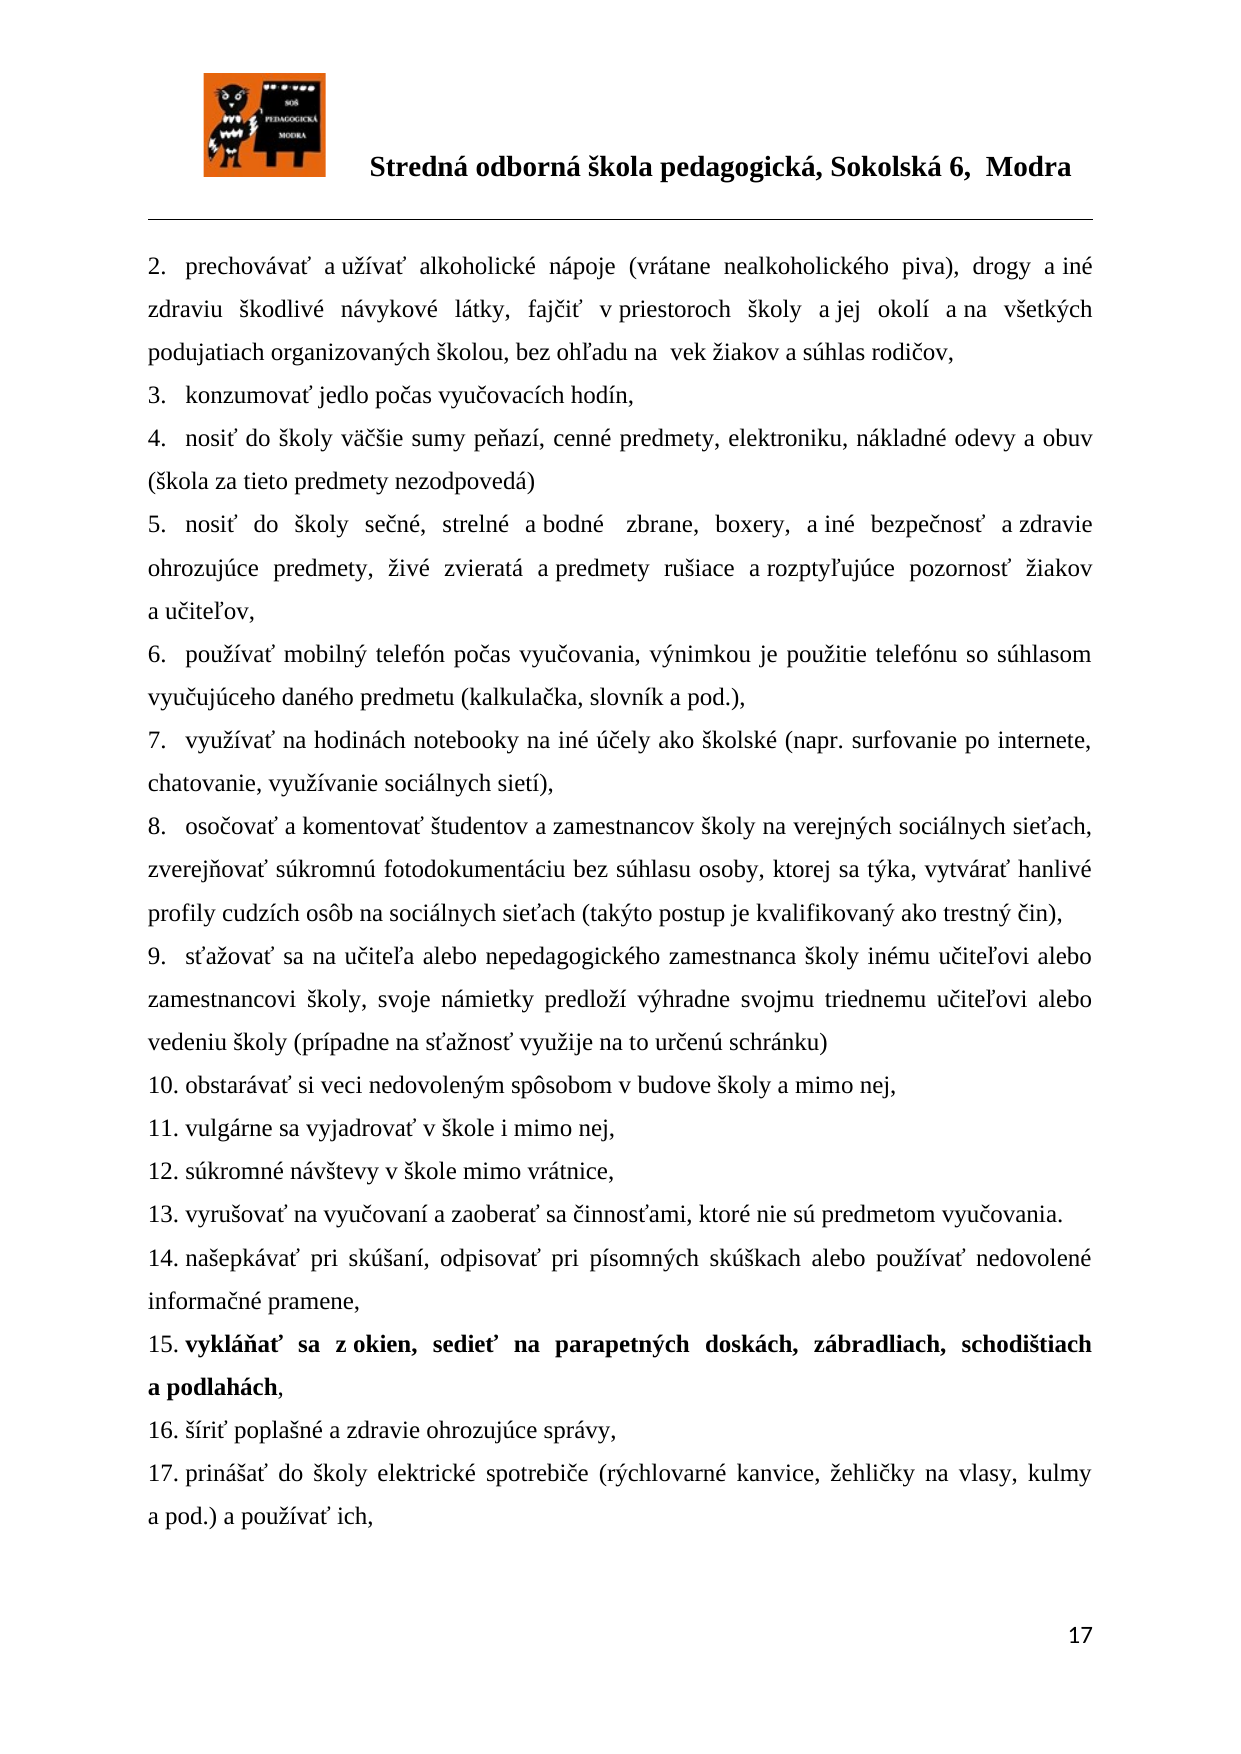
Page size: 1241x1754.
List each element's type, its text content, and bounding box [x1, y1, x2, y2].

list využívať na hodinách notebooky na iné účely ako školské (napr. surfovanie po internete, chatovanie, využívanie sociálnych sietí), [148, 725, 1093, 797]
list používať mobilný telefón počas vyučovania, výnimkou je použitie telefónu so súhlasom vyučujúceho daného predmetu (kalkulačka, slovník a pod.), [148, 639, 1093, 711]
list prechovávať a užívať alkoholické nápoje (vrátane nealkoholického piva), drogy a iné zdraviu škodlivé návykové látky, fajčiť v priestoroch školy a jej okolí a na všetkých podujatiach organizovaných školou, bez ohľadu na vek žiakov a súhlas rodičov, [148, 251, 1093, 366]
list súkromné návštevy v škole mimo vrátnice, [148, 1156, 1093, 1185]
list nosiť do školy väčšie sumy peňazí, cenné predmety, elektroniku, nákladné odevy a obuv (škola za tieto predmety nezodpovedá) [148, 423, 1093, 495]
list šíriť poplašné a zdravie ohrozujúce správy, [148, 1415, 1093, 1444]
list nosiť do školy sečné, strelné a bodné zbrane, boxery, a iné bezpečnosť a zdravie ohrozujúce predmety, živé zvieratá a predmety rušiace a rozptyľujúce pozornosť žiakov a učiteľov, [148, 509, 1093, 624]
list konzumovať jedlo počas vyučovacích hodín, [148, 380, 1093, 409]
list vulgárne sa vyjadrovať v škole i mimo nej, [148, 1113, 1093, 1142]
list našepkávať pri skúšaní, odpisovať pri písomných skúškach alebo používať nedovolené informačné pramene, [148, 1243, 1093, 1314]
list obstarávať si veci nedovoleným spôsobom v budove školy a mimo nej, [148, 1070, 1093, 1099]
list prinášať do školy elektrické spotrebiče (rýchlovarné kanvice, žehličky na vlasy, kulmy a pod.) a používať ich, [148, 1458, 1093, 1530]
picture [203, 73, 326, 177]
list vyrušovať na vyučovaní a zaoberať sa činnosťami, ktoré nie sú predmetom vyučovania. [148, 1199, 1093, 1228]
list vykláňať sa z okien, sedieť na parapetných doskách, zábradliach, schodištiach a podlahách, [148, 1329, 1093, 1401]
list osočovať a komentovať študentov a zamestnancov školy na verejných sociálnych sieťach, zverejňovať súkromnú fotodokumentáciu bez súhlasu osoby, ktorej sa týka, vytvárať hanlivé profily cudzích osôb na sociálnych sieťach (takýto postup je kvalifikovaný ako trestný čin), [148, 811, 1093, 926]
list sťažovať sa na učiteľa alebo nepedagogického zamestnanca školy inému učiteľovi alebo zamestnancovi školy, svoje námietky predloží výhradne svojmu triednemu učiteľovi alebo vedeniu školy (prípadne na sťažnosť využije na to určenú schránku) [148, 941, 1093, 1056]
